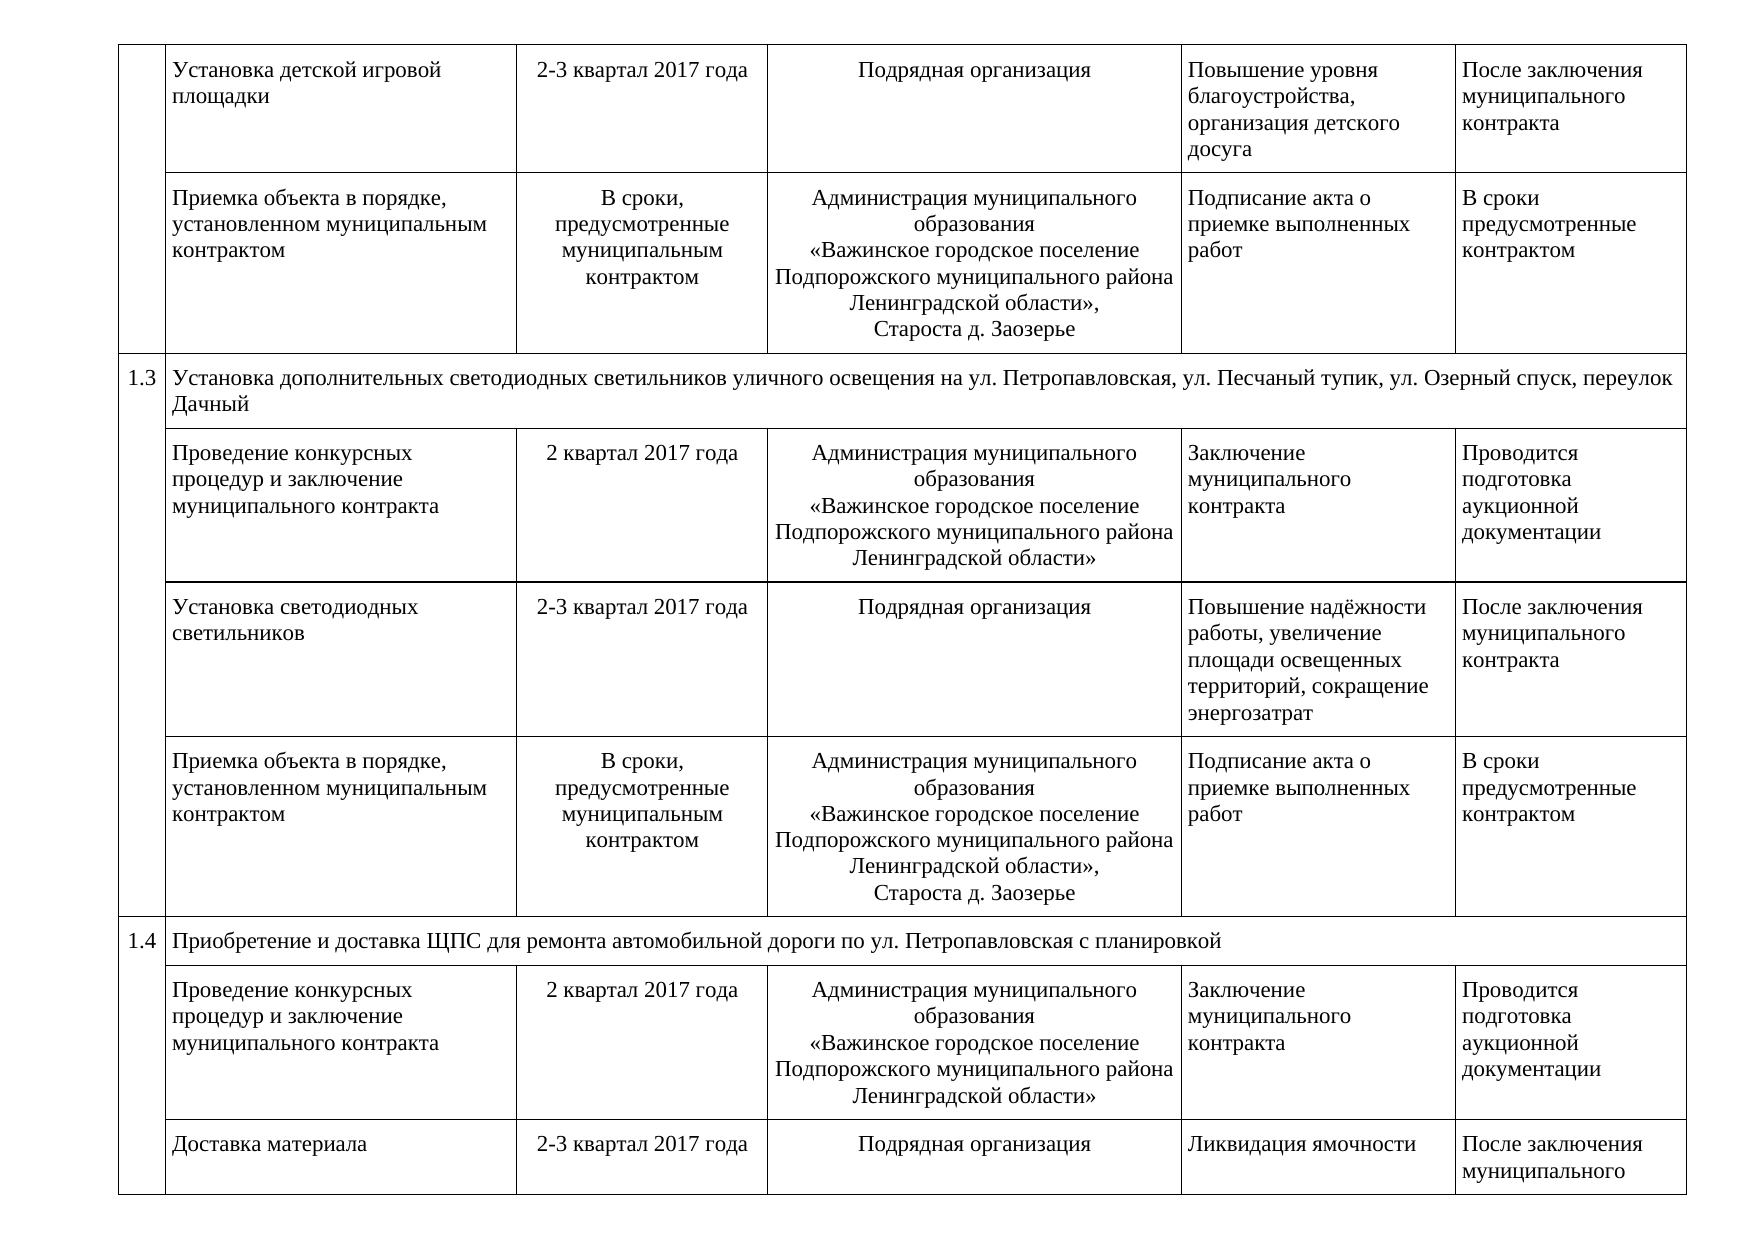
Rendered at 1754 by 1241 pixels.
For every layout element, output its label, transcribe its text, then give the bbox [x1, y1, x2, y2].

table_cell Проведение конкурсных процедур и заключение муниципального контракта [166, 966, 516, 1119]
table_cell 2 квартал 2017 года [517, 966, 767, 1119]
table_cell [1456, 1120, 1686, 1194]
table_cell Администрация муниципального образования «Важинское городское поселение Подпорожского муниципального района Ленинградской области» [768, 429, 1181, 581]
table_cell Приемка объекта в порядке, установленном муниципальным контрактом [166, 737, 516, 916]
table_cell В сроки предусмотренные контрактом [1456, 173, 1686, 352]
table_cell Установка дополнительных светодиодных светильников уличного освещения на ул. Петропавловская, ул. Песчаный тупик, ул. Озерный спуск, переулок Дачный [166, 354, 1686, 427]
table_cell В сроки, предусмотренные муниципальным контрактом [517, 737, 767, 916]
table_cell Подписание акта о приемке выполненных работ [1182, 173, 1455, 352]
table_cell 2 квартал 2017 года [517, 429, 767, 581]
table_cell Повышение уровня благоустройства, организация детского досуга [1182, 45, 1455, 172]
table_cell 1.3 [119, 354, 165, 916]
table_cell После заключения муниципального контракта [1456, 45, 1686, 172]
table_cell Приобретение и доставка ЩПС для ремонта автомобильной дороги по ул. Петропавловская с планировкой [166, 917, 1686, 964]
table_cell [1182, 1120, 1455, 1194]
table_cell Проводится подготовка аукционной документации [1456, 429, 1686, 581]
table_cell В сроки, предусмотренные муниципальным контрактом [517, 173, 767, 352]
table_cell Повышение надёжности работы, увеличение площади освещенных территорий, сокращение энергозатрат [1182, 583, 1455, 736]
table_cell Проводится подготовка аукционной документации [1456, 966, 1686, 1119]
table_cell Заключение муниципального контракта [1182, 429, 1455, 581]
table_cell В сроки предусмотренные контрактом [1456, 737, 1686, 916]
table_cell После заключения муниципального контракта [1456, 583, 1686, 736]
table_cell Администрация муниципального образования «Важинское городское поселение Подпорожского муниципального района Ленинградской области» [768, 966, 1181, 1119]
table_cell Установка детской игровой площадки [166, 45, 516, 172]
table_cell Подрядная организация [768, 583, 1181, 736]
table_cell Заключение муниципального контракта [1182, 966, 1455, 1119]
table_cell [517, 1120, 767, 1194]
table_cell Приемка объекта в порядке, установленном муниципальным контрактом [166, 173, 516, 352]
table_cell Проведение конкурсных процедур и заключение муниципального контракта [166, 429, 516, 581]
table_cell 2-3 квартал 2017 года [517, 583, 767, 736]
table_cell Установка светодиодных светильников [166, 583, 516, 736]
table_cell 1.4 [119, 917, 165, 1194]
table_cell 2-3 квартал 2017 года [517, 45, 767, 172]
table_cell Подрядная организация [768, 45, 1181, 172]
table_cell Подписание акта о приемке выполненных работ [1182, 737, 1455, 916]
table_cell Доставка материала [166, 1120, 516, 1194]
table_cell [768, 1120, 1181, 1194]
